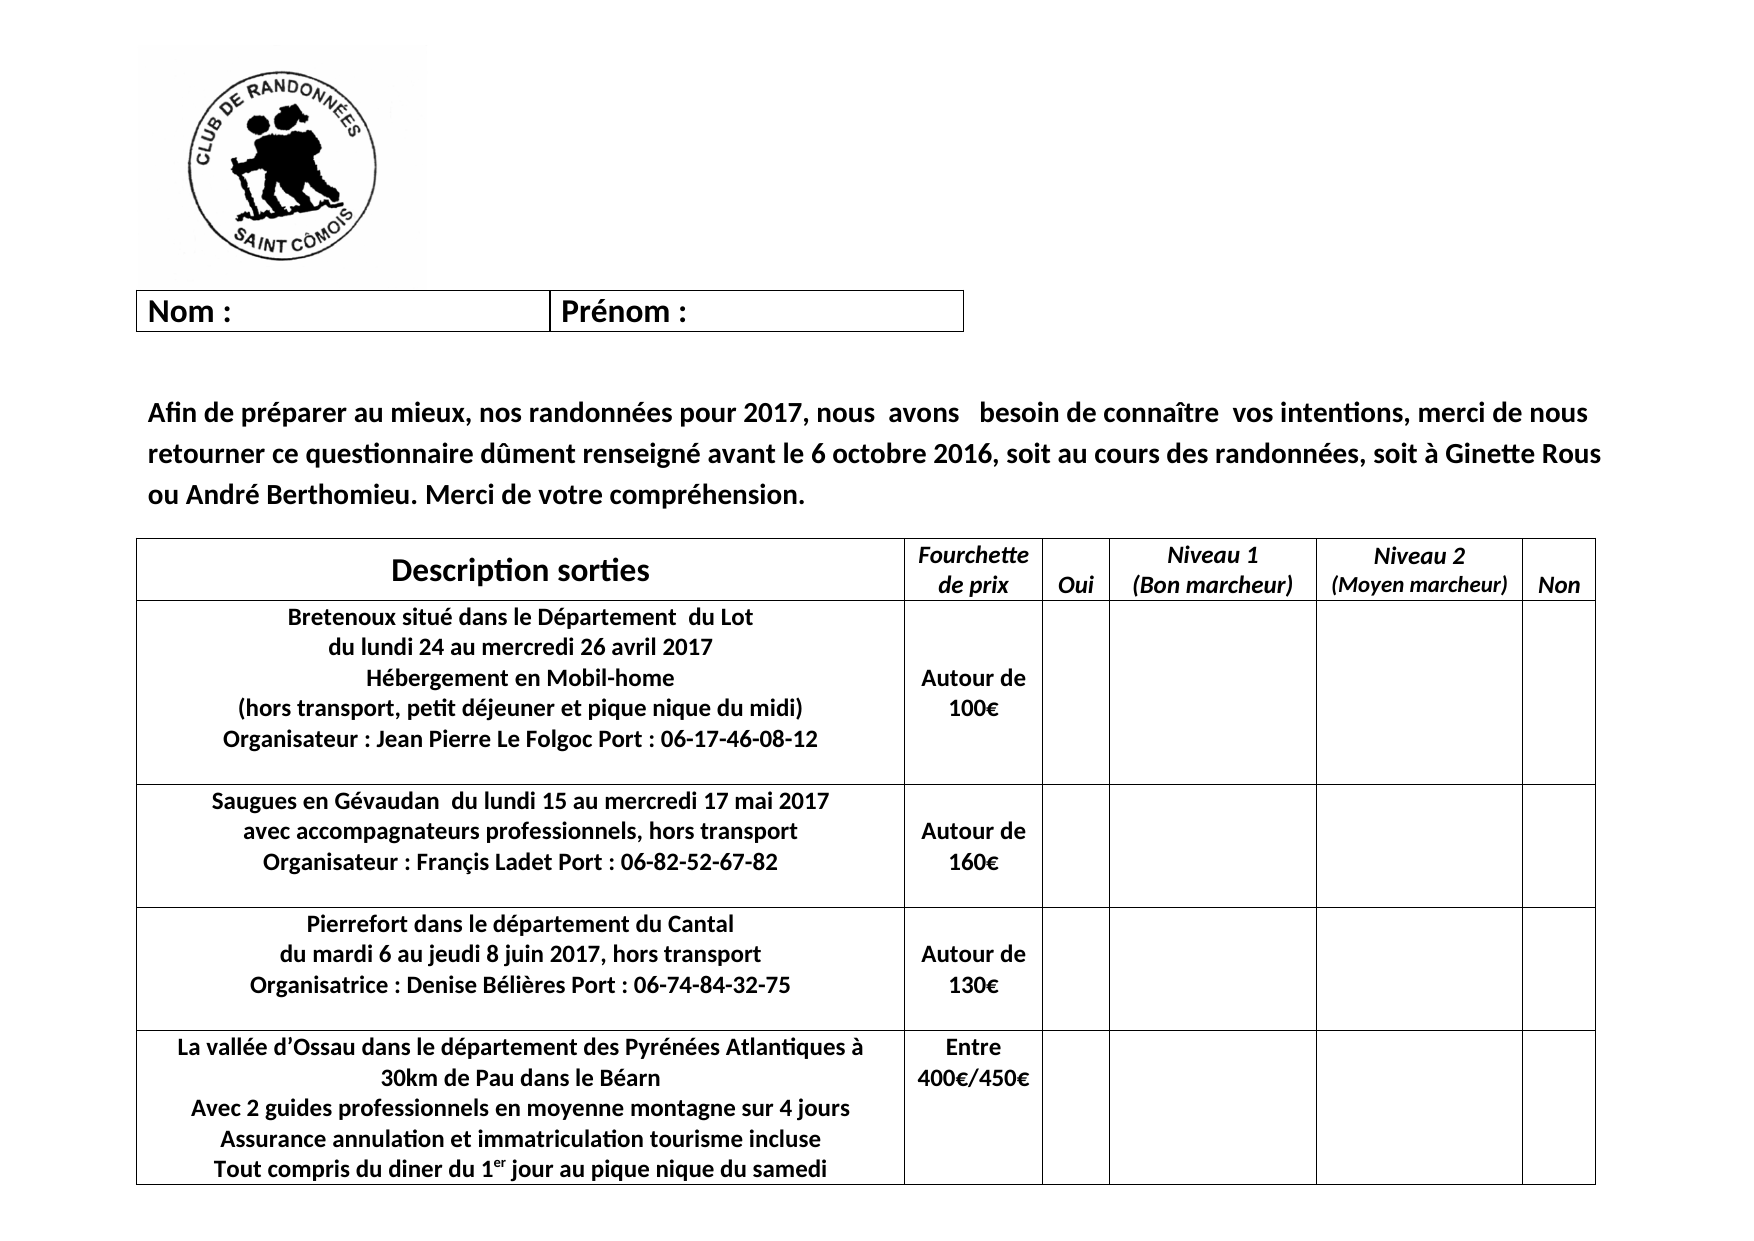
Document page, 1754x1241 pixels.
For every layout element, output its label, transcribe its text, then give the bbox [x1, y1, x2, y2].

table_cell [1110, 601, 1316, 784]
table_header Oui [1043, 539, 1109, 600]
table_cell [137, 1031, 904, 1184]
table_cell Autour de 160€ [905, 785, 1042, 907]
table_cell Entre 400€/450€ [905, 1031, 1042, 1184]
table_cell [1317, 601, 1522, 784]
table_cell [1043, 785, 1109, 907]
table_cell [1110, 1031, 1316, 1184]
table_header Nom : [137, 291, 549, 331]
table_cell Autour de 100€ [905, 601, 1042, 784]
table_cell [1110, 908, 1316, 1030]
table_cell Saugues en Gévaudan du lundi 15 au mercredi 17 mai 2017 avec accompagnateurs professionnels, hors transport Organisateur : Françis Ladet Port : 06-82-52-67-82 [137, 785, 904, 907]
table_cell Bretenoux situé dans le Département du Lot du lundi 24 au mercredi 26 avril 2017 Hébergement en Mobil-home (hors transport, petit déjeuner et pique nique du midi) Organisateur : Jean Pierre Le Folgoc Port : 06-17-46-08-12 [137, 601, 904, 784]
table_cell [1317, 785, 1522, 907]
table_header Niveau 2 (Moyen marcheur) [1317, 539, 1522, 600]
table_header Prénom : [551, 291, 963, 331]
table_cell [1523, 785, 1595, 907]
table_header Description sorties [137, 539, 904, 600]
table_cell Autour de 130€ [905, 908, 1042, 1030]
table_header Niveau 1 (Bon marcheur) [1110, 539, 1316, 600]
table_cell Pierrefort dans le département du Cantal du mardi 6 au jeudi 8 juin 2017, hors transport Organisatrice : Denise Bélières Port : 06-74-84-32-75 [137, 908, 904, 1030]
table_header Non [1523, 539, 1595, 600]
text Afin de préparer au mieux, nos randonnées pour 2017, nous avons besoin de connaître vos intentions, merci de nous retourner ce questionnaire dûment renseigné avant le 6 octobre 2016, soit au cours des randonnées, soit à Ginette Rous ou André Berthomieu. Merci de votre compréhension. [148, 394, 1606, 512]
table_cell [1523, 1031, 1595, 1184]
table_cell [1043, 1031, 1109, 1184]
table_cell [1317, 1031, 1522, 1184]
table_header Fourchette de prix [905, 539, 1042, 600]
table_cell [1523, 908, 1595, 1030]
table_cell [1043, 601, 1109, 784]
table_cell [1317, 908, 1522, 1030]
table_cell [1043, 908, 1109, 1030]
table_cell [1110, 785, 1316, 907]
table_cell [1523, 601, 1595, 784]
picture [137, 45, 428, 290]
